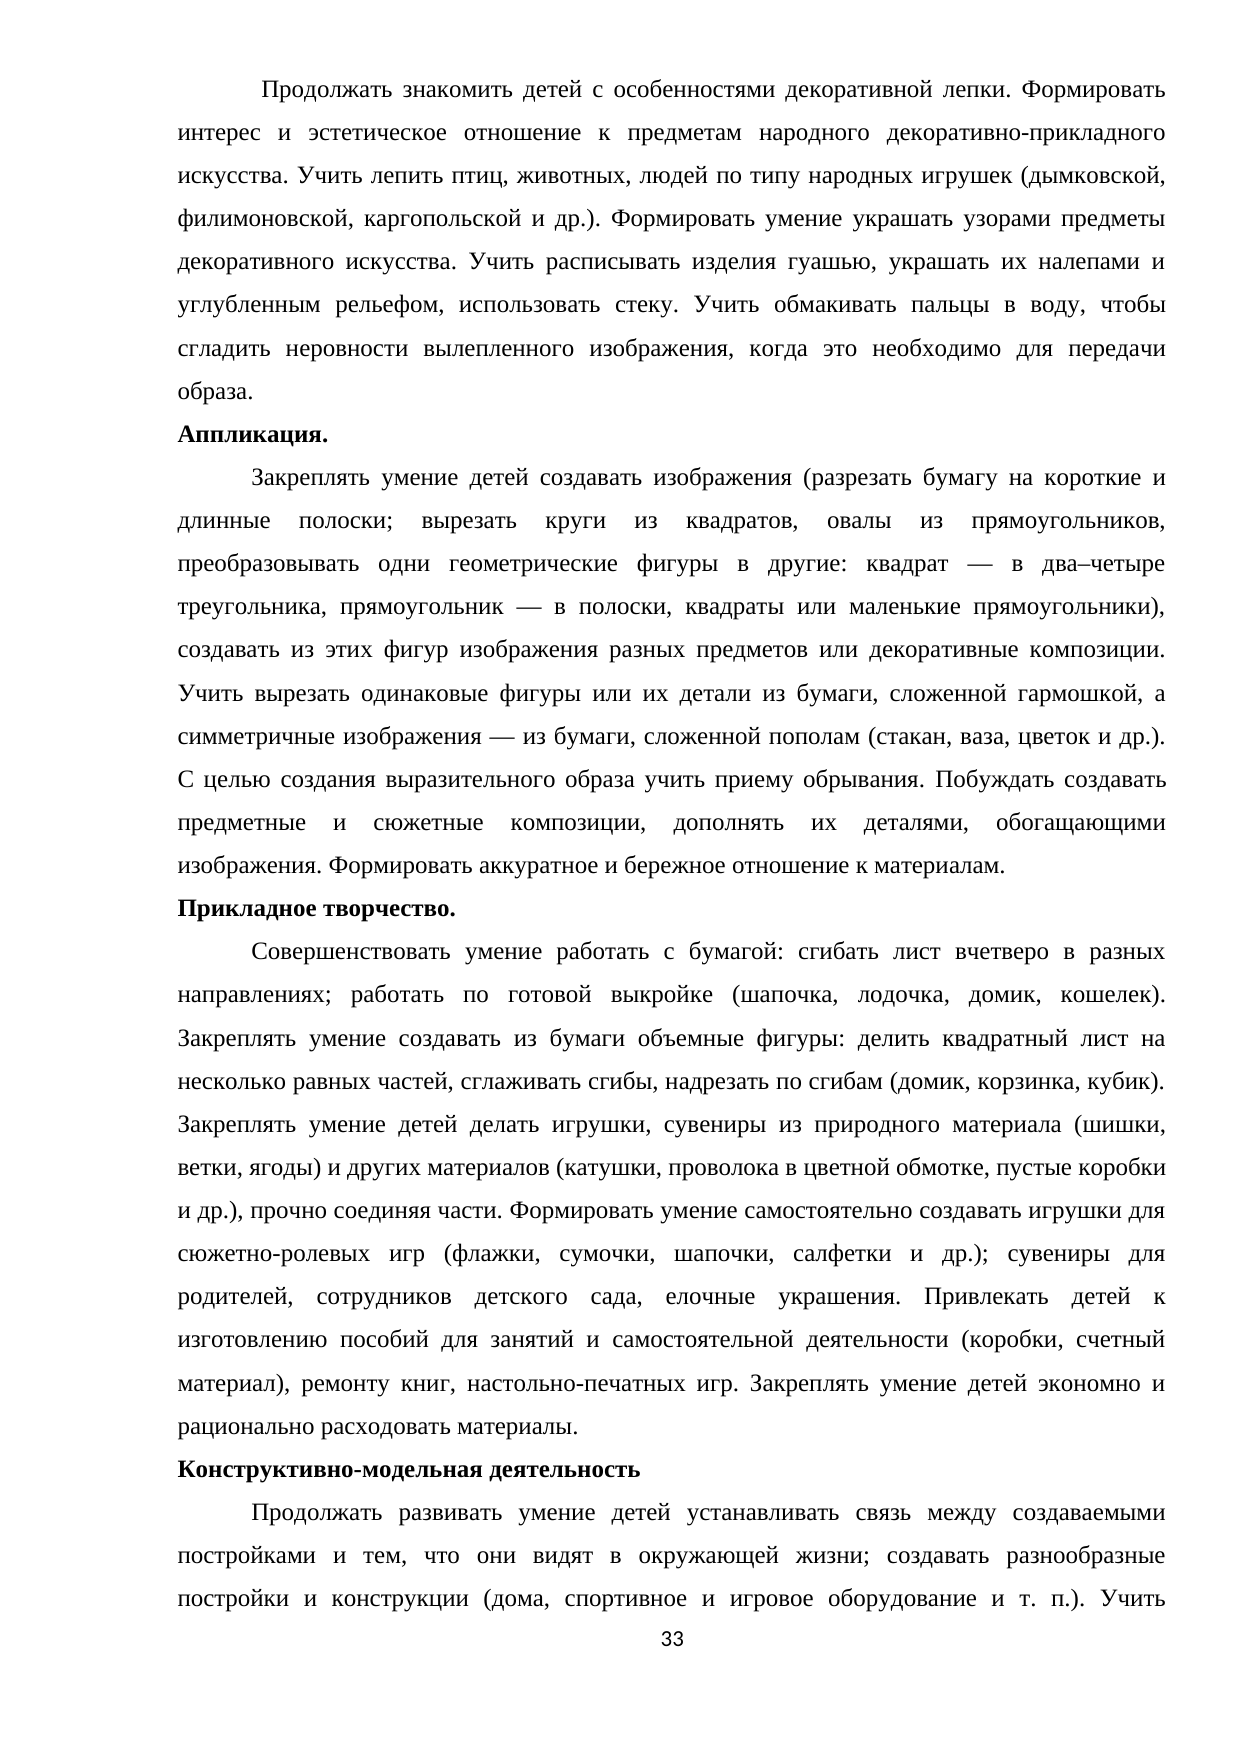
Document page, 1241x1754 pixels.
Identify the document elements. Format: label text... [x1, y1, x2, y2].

text Совершенствовать умение работать с бумагой: сгибать лист вчетверо в разных направлениях; работать по готовой выкройке (шапочка, лодочка, домик, кошелек). Закреплять умение создавать из бумаги объемные фигуры: делить квадратный лист на несколько равных частей, сглаживать сгибы, надрезать по сгибам (домик, корзинка, кубик). Закреплять умение детей делать игрушки, сувениры из природного материала (шишки, ветки, ягоды) и других материалов (катушки, проволока в цветной обмотке, пустые коробки и др.), прочно соединяя части. Формировать умение самостоятельно создавать игрушки для сюжетно-ролевых игр (флажки, сумочки, шапочки, салфетки и др.); сувениры для родителей, сотрудников детского сада, елочные украшения. Привлекать детей к изготовлению пособий для занятий и самостоятельной деятельности (коробки, счетный материал), ремонту книг, настольно-печатных игр. Закреплять умение детей экономно и рационально расходовать материалы. [177, 936, 1167, 1439]
text Конструктивно-модельная деятельность [177, 1454, 1167, 1483]
text Продолжать знакомить детей с особенностями декоративной лепки. Формировать интерес и эстетическое отношение к предметам народного декоративно-прикладного искусства. Учить лепить птиц, животных, людей по типу народных игрушек (дымковской, филимоновской, каргопольской и др.). Формировать умение украшать узорами предметы декоративного искусства. Учить расписывать изделия гуашью, украшать их налепами и углубленным рельефом, использовать стеку. Учить обмакивать пальцы в воду, чтобы сгладить неровности вылепленного изображения, когда это необходимо для передачи образа. [177, 74, 1167, 404]
text Закреплять умение детей создавать изображения (разрезать бумагу на короткие и длинные полоски; вырезать круги из квадратов, овалы из прямоугольников, преобразовывать одни геометрические фигуры в другие: квадрат — в два–четыре треугольника, прямоугольник — в полоски, квадраты или маленькие прямоугольники), создавать из этих фигур изображения разных предметов или декоративные композиции. Учить вырезать одинаковые фигуры или их детали из бумаги, сложенной гармошкой, а симметричные изображения — из бумаги, сложенной пополам (стакан, ваза, цветок и др.). С целью создания выразительного образа учить приему обрывания. Побуждать создавать предметные и сюжетные композиции, дополнять их деталями, обогащающими изображения. Формировать аккуратное и бережное отношение к материалам. [177, 462, 1167, 879]
text Аппликация. [177, 419, 1167, 448]
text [177, 1497, 1167, 1612]
text Прикладное творчество. [177, 893, 1167, 922]
